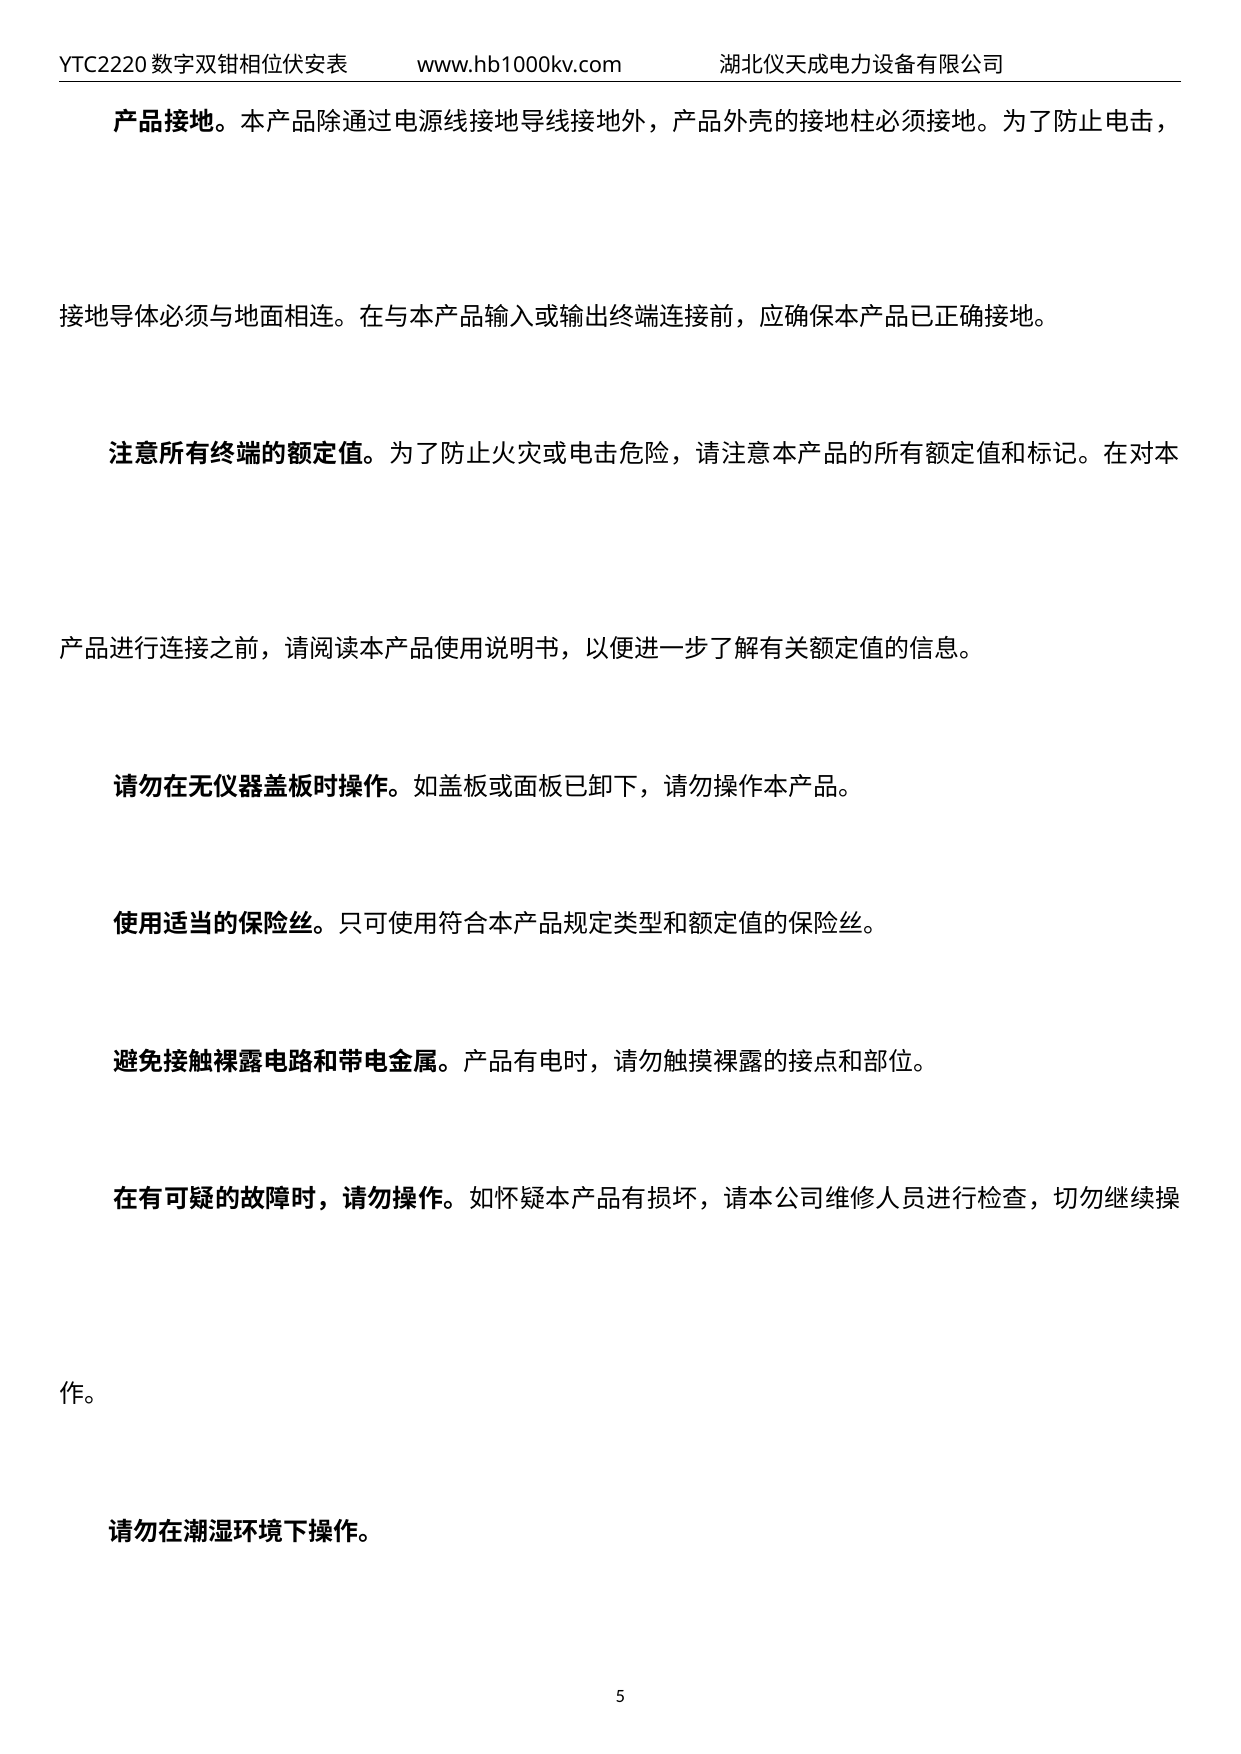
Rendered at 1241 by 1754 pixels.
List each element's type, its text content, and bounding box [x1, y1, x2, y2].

text 注意所有终端的额定值。为了防止火灾或电击危险，请注意本产品的所有额定值和标记。在对本产品进行连接之前，请阅读本产品使用说明书，以便进一步了解有关额定值的信息。 [59, 419, 1181, 679]
text 请勿在潮湿环境下操作。 [59, 1497, 1181, 1562]
text 请勿在无仪器盖板时操作。如盖板或面板已卸下，请勿操作本产品。 [59, 752, 1181, 817]
text 产品接地。本产品除通过电源线接地导线接地外，产品外壳的接地柱必须接地。为了防止电击，接地导体必须与地面相连。在与本产品输入或输出终端连接前，应确保本产品已正确接地。 [59, 87, 1181, 347]
text 在有可疑的故障时，请勿操作。如怀疑本产品有损坏，请本公司维修人员进行检查，切勿继续操作。 [59, 1164, 1181, 1424]
text 使用适当的保险丝。只可使用符合本产品规定类型和额定值的保险丝。 [59, 889, 1181, 954]
text 避免接触裸露电路和带电金属。产品有电时，请勿触摸裸露的接点和部位。 [59, 1027, 1181, 1092]
